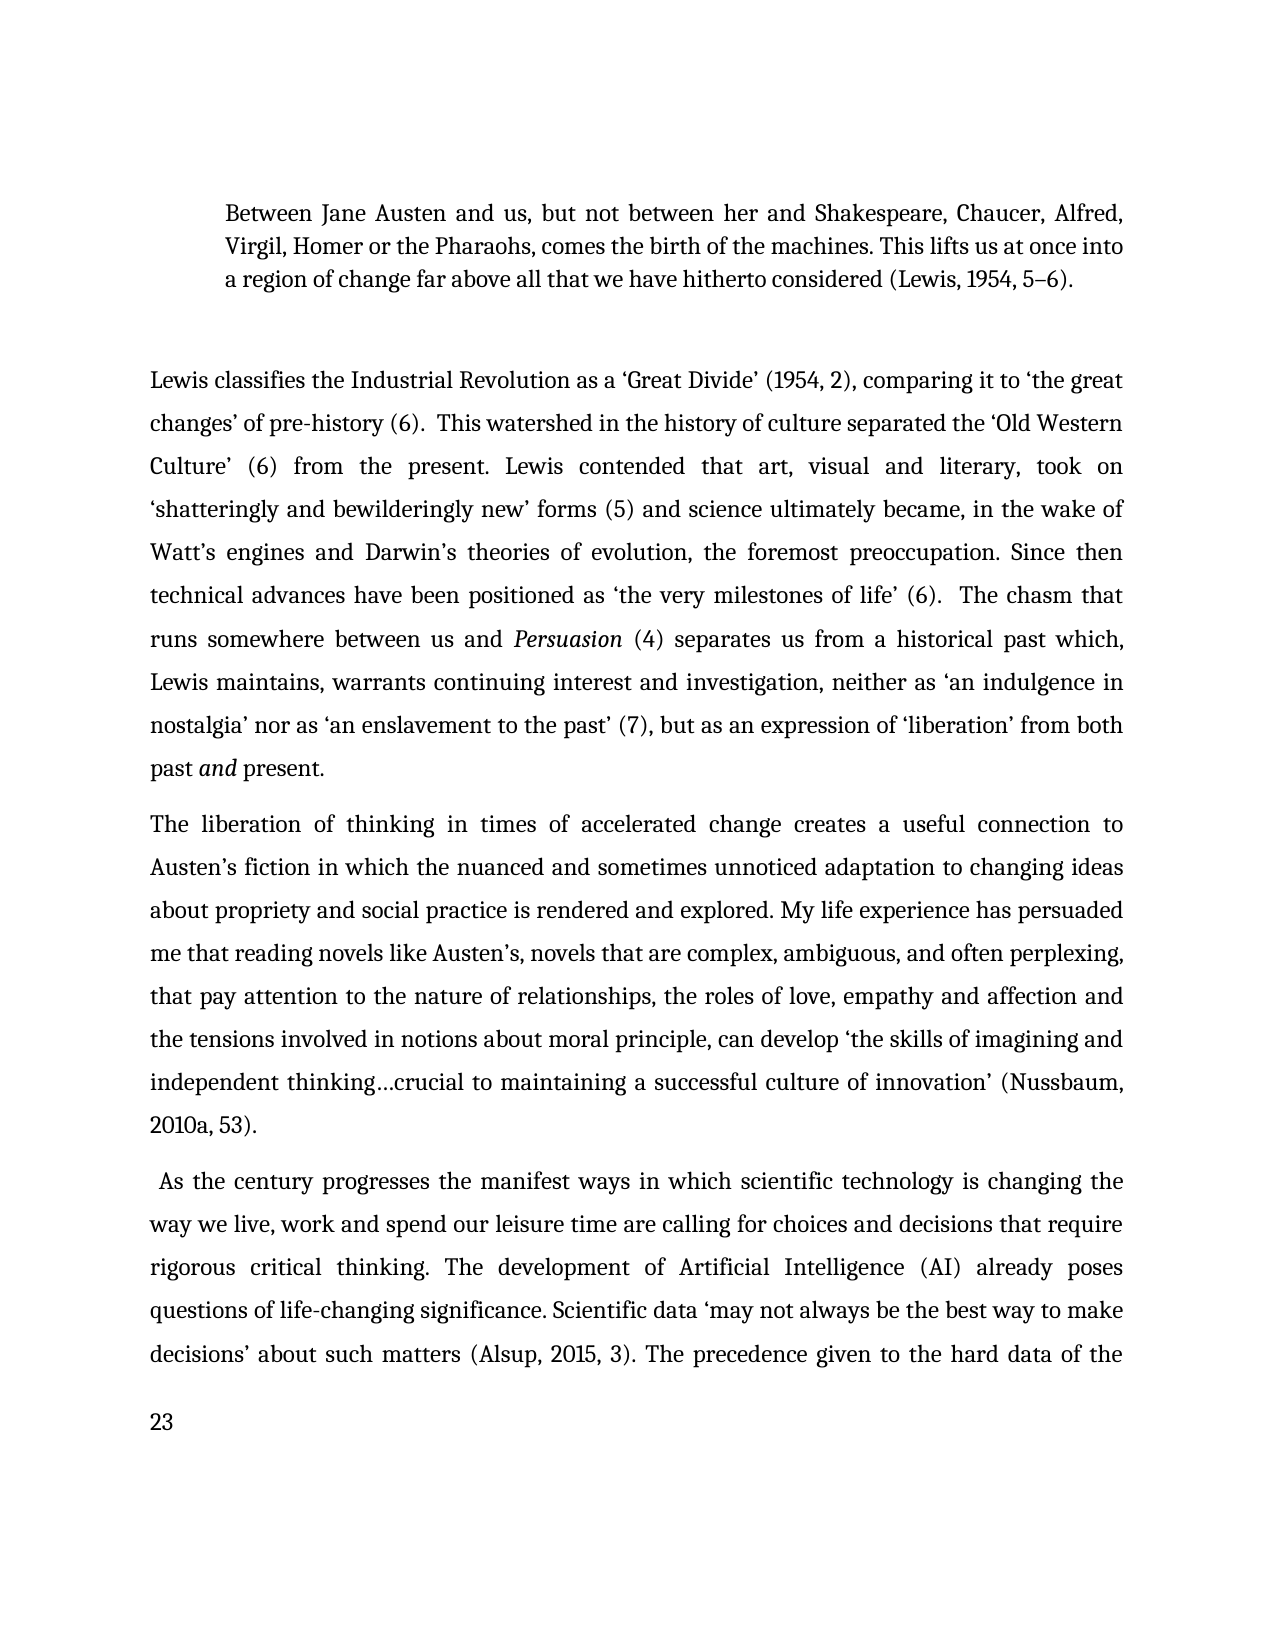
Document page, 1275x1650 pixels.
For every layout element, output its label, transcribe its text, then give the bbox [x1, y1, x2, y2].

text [150, 1167, 1125, 1368]
text The liberation of thinking in times of accelerated change creates a useful connection to Austen’s fiction in which the nuanced and sometimes unnoticed adaptation to changing ideas about propriety and social practice is rendered and explored. My life experience has persuaded me that reading novels like Austen’s, novels that are complex, ambiguous, and often perplexing, that pay attention to the nature of relationships, the roles of love, empathy and affection and the tensions involved in notions about moral principle, can develop ‘the skills of imagining and independent thinking…crucial to maintaining a successful culture of innovation’ (Nussbaum, 2010a, 53). [150, 809, 1125, 1140]
text Lewis classifies the Industrial Revolution as a ‘Great Divide’ (1954, 2), comparing it to ‘the great changes’ of pre-history (6). This watershed in the history of culture separated the ‘Old Western Culture’ (6) from the present. Lewis contended that art, visual and literary, took on ‘shatteringly and bewilderingly new’ forms (5) and science ultimately became, in the wake of Watt’s engines and Darwin’s theories of evolution, the foremost preoccupation. Since then technical advances have been positioned as ‘the very milestones of life’ (6). The chasm that runs somewhere between us and Persuasion (4) separates us from a historical past which, Lewis maintains, warrants continuing interest and investigation, neither as ‘an indulgence in nostalgia’ nor as ‘an enslavement to the past’ (7), but as an expression of ‘liberation’ from both past and present. [150, 366, 1125, 783]
text Between Jane Austen and us, but not between her and Shakespeare, Chaucer, Alfred, Virgil, Homer or the Pharaohs, comes the birth of the machines. This lifts us at once into a region of change far above all that we have hitherto considered (Lewis, 1954, 5–6). [225, 199, 1125, 293]
